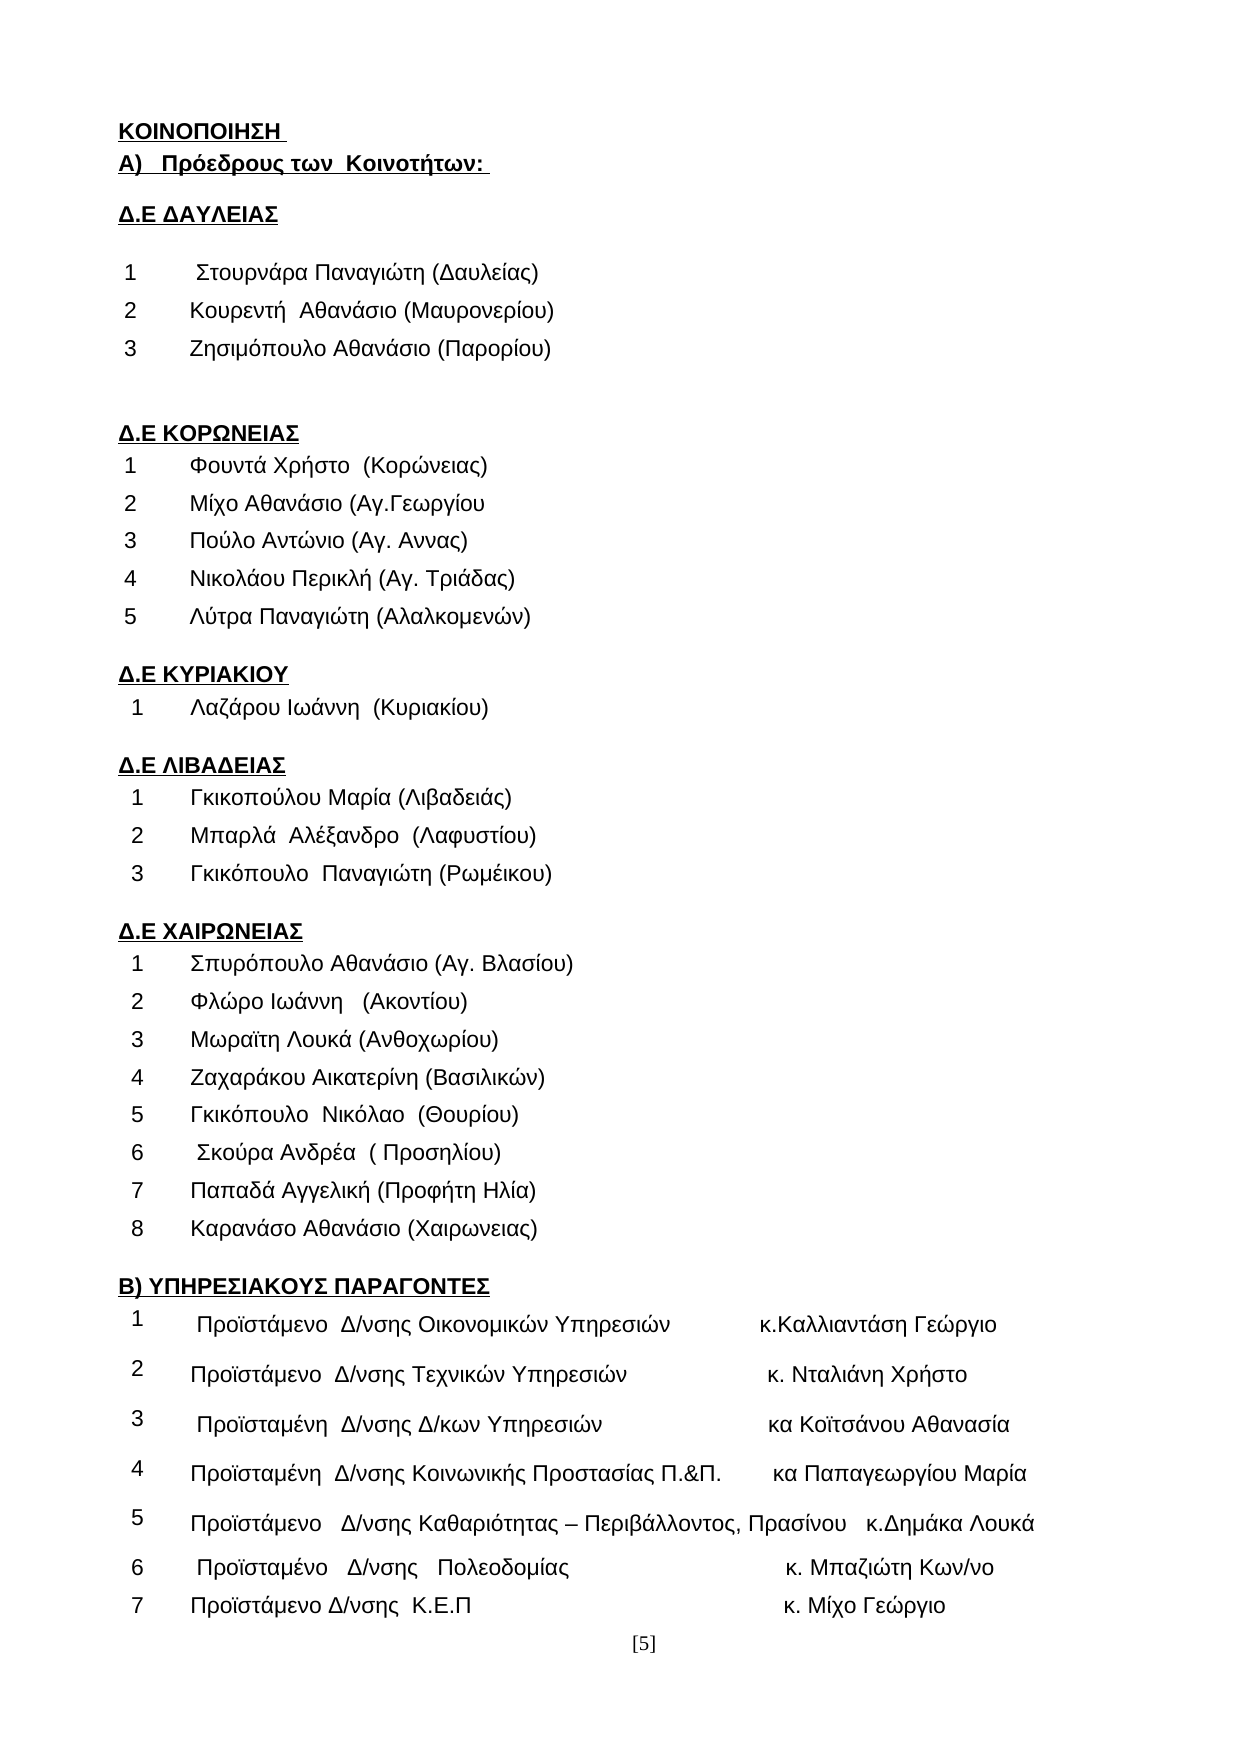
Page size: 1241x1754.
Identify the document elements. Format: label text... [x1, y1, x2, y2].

text Β) ΥΠΗΡΕΣΙΑΚΟΥΣ ΠΑΡΑΓΟΝΤΕΣ [118, 1273, 1170, 1300]
table_cell 4 [118, 560, 183, 597]
table_cell 2 [125, 816, 184, 854]
table_header Φουντά Χρήστο (Κορώνειας) [184, 446, 1123, 484]
table_cell Πούλο Αντώνιο (Αγ. Αννας) [184, 522, 1123, 559]
text Δ.Ε ΚΟΡΩΝΕΙΑΣ [118, 420, 1170, 446]
table_cell Σκούρα Ανδρέα ( Προσηλίου) [184, 1134, 1123, 1171]
table_cell Ζαχαράκου Αικατερίνη (Βασιλικών) [184, 1058, 1123, 1096]
table_header 1 [118, 446, 183, 484]
text Δ.Ε ΚΥΡΙΑΚΙΟΥ [118, 661, 1170, 688]
table_cell Μωραϊτη Λουκά (Ανθοχωρίου) [184, 1020, 1123, 1058]
text Δ.Ε ΔΑΥΛΕΙΑΣ [118, 201, 1170, 227]
table_cell Ζησιμόπουλο Αθανάσιο (Παρορίου) [184, 329, 1123, 367]
table_cell Καρανάσο Αθανάσιο (Χαιρωνειας) [184, 1209, 1123, 1247]
table_header 1 [125, 945, 184, 982]
table_cell Μίχο Αθανάσιο (Αγ.Γεωργίου [184, 484, 1123, 522]
table_cell Προϊσταμένο Δ/νσης Πολεοδομίας κ. Μπαζιώτη Κων/νο [184, 1548, 1123, 1586]
table_cell 3 [125, 1399, 184, 1449]
table_cell Φλώρο Ιωάννη (Ακοντίου) [184, 982, 1123, 1020]
table_cell 7 [125, 1586, 184, 1624]
table_header Προϊστάμενο Δ/νσης Οικονομικών Υπηρεσιών κ.Καλλιαντάση Γεώργιο [184, 1300, 1123, 1349]
table_cell Λύτρα Παναγιώτη (Αλαλκομενών) [184, 597, 1123, 635]
table_cell 3 [118, 522, 183, 559]
table_cell Προϊστάμενο Δ/νσης Τεχνικών Υπηρεσιών κ. Νταλιάνη Χρήστο [184, 1349, 1123, 1399]
text ΚΟΙΝΟΠΟΙΗΣΗ [118, 118, 1170, 144]
table_cell 7 [125, 1171, 184, 1209]
table_header 1 [125, 1300, 184, 1349]
text Δ.Ε ΛΙΒΑΔΕΙΑΣ [118, 752, 1170, 778]
table_cell 3 [118, 329, 183, 367]
table_header Στουρνάρα Παναγιώτη (Δαυλείας) [184, 254, 1123, 291]
text Δ.Ε ΧΑΙΡΩΝΕΙΑΣ [118, 918, 1170, 944]
table_cell Γκικόπουλο Παναγιώτη (Ρωμέικου) [184, 854, 1123, 892]
table_cell 2 [125, 1349, 184, 1399]
table_header Λαζάρου Ιωάννη (Κυριακίου) [184, 688, 1123, 726]
table_cell Προϊσταμένη Δ/νσης Κοινωνικής Προστασίας Π.&Π. κα Παπαγεωργίου Μαρία [184, 1449, 1123, 1498]
table_header 1 [125, 688, 184, 726]
table_cell 8 [125, 1209, 184, 1247]
table_cell Παπαδά Αγγελική (Προφήτη Ηλία) [184, 1171, 1123, 1209]
table_cell 2 [118, 484, 183, 522]
table_cell 4 [125, 1449, 184, 1498]
table_cell 3 [125, 854, 184, 892]
table_cell Νικολάου Περικλή (Αγ. Τριάδας) [184, 560, 1123, 597]
table_cell 2 [125, 982, 184, 1020]
table_cell 5 [125, 1096, 184, 1133]
table_cell Προϊσταμένη Δ/νσης Δ/κων Υπηρεσιών κα Κοϊτσάνου Αθανασία [184, 1399, 1123, 1449]
table_header 1 [118, 254, 183, 291]
table_cell Προϊστάμενο Δ/νσης Καθαριότητας – Περιβάλλοντος, Πρασίνου κ.Δημάκα Λουκά [184, 1499, 1123, 1548]
table_cell 6 [125, 1134, 184, 1171]
table_header Σπυρόπουλο Αθανάσιο (Αγ. Βλασίου) [184, 945, 1123, 982]
table_cell 5 [125, 1499, 184, 1548]
table_cell Γκικόπουλο Νικόλαο (Θουρίου) [184, 1096, 1123, 1133]
table_cell Κουρεντή Αθανάσιο (Μαυρονερίου) [184, 291, 1123, 329]
table_cell Προϊστάμενο Δ/νσης Κ.Ε.Π κ. Μίχο Γεώργιο [184, 1586, 1123, 1624]
table_cell 6 [125, 1548, 184, 1586]
table_cell 2 [118, 291, 183, 329]
text Α) Πρόεδρους των Κοινοτήτων: [118, 150, 1170, 177]
table_cell 4 [125, 1058, 184, 1096]
table_cell 5 [118, 597, 183, 635]
table_cell 3 [125, 1020, 184, 1058]
table_header 1 [125, 778, 184, 816]
table_header Γκικοπούλου Μαρία (Λιβαδειάς) [184, 778, 1123, 816]
table_cell Μπαρλά Αλέξανδρο (Λαφυστίου) [184, 816, 1123, 854]
